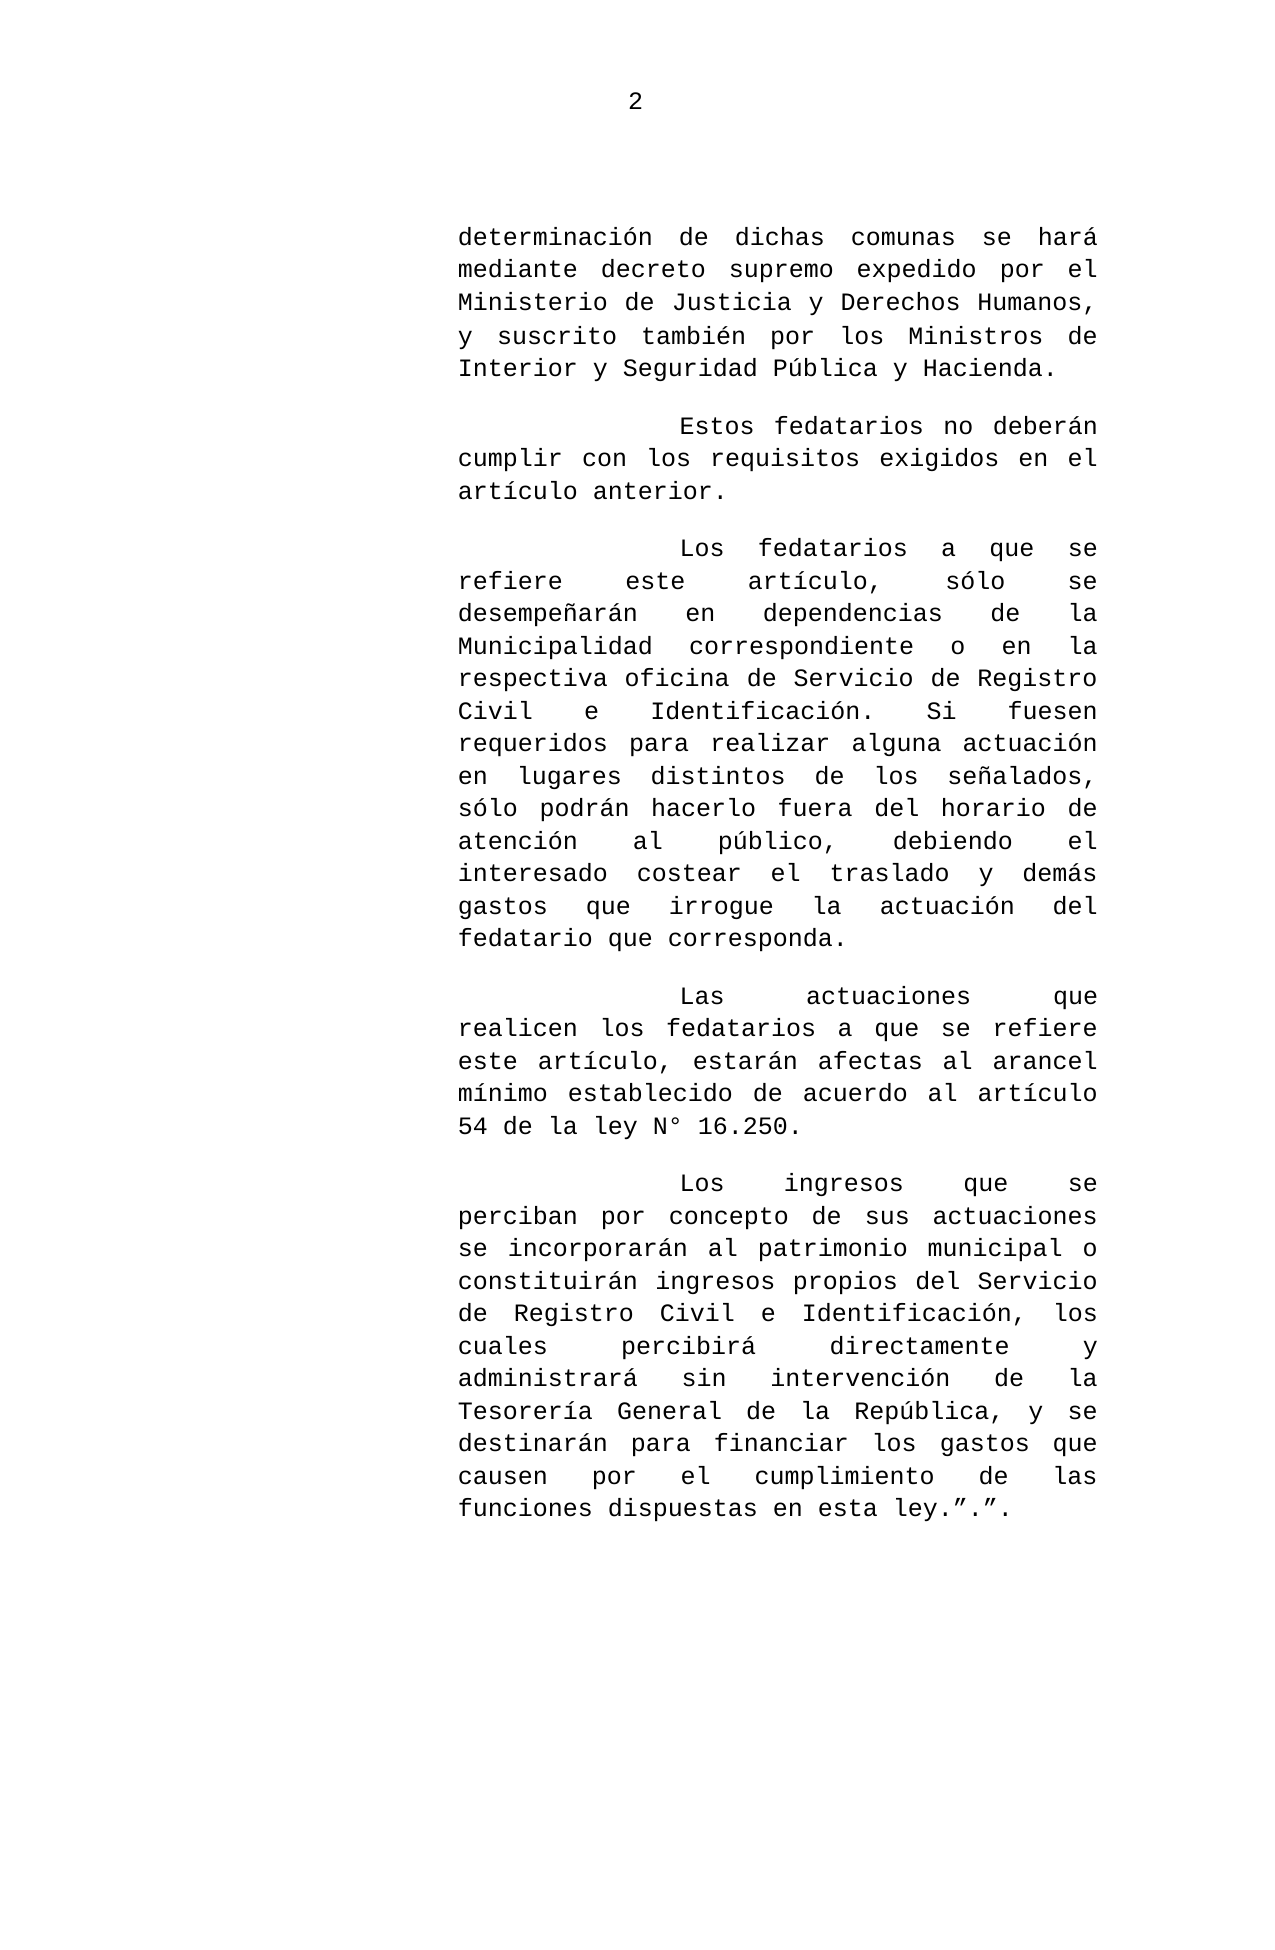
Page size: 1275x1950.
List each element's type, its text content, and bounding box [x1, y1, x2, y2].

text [458, 224, 1098, 384]
text Los fedatarios a que se refiere este artículo, sólo se desempeñarán en dependencias de la Municipalidad correspondiente o en la respectiva oficina de Servicio de Registro Civil e Identificación. Si fuesen requeridos para realizar alguna actuación en lugares distintos de los señalados, sólo podrán hacerlo fuera del horario de atención al público, debiendo el interesado costear el traslado y demás gastos que irrogue la actuación del fedatario que corresponda. [458, 536, 1098, 954]
text Las actuaciones que realicen los fedatarios a que se refiere este artículo, estarán afectas al arancel mínimo establecido de acuerdo al artículo 54 de la ley N° 16.250. [458, 983, 1098, 1142]
text Estos fedatarios no deberán cumplir con los requisitos exigidos en el artículo anterior. [458, 413, 1098, 507]
text Los ingresos que se perciban por concepto de sus actuaciones se incorporarán al patrimonio municipal o constituirán ingresos propios del Servicio de Registro Civil e Identificación, los cuales percibirá directamente y administrará sin intervención de la Tesorería General de la República, y se destinarán para financiar los gastos que causen por el cumplimiento de las funciones dispuestas en esta ley.”.”. [458, 1171, 1098, 1524]
